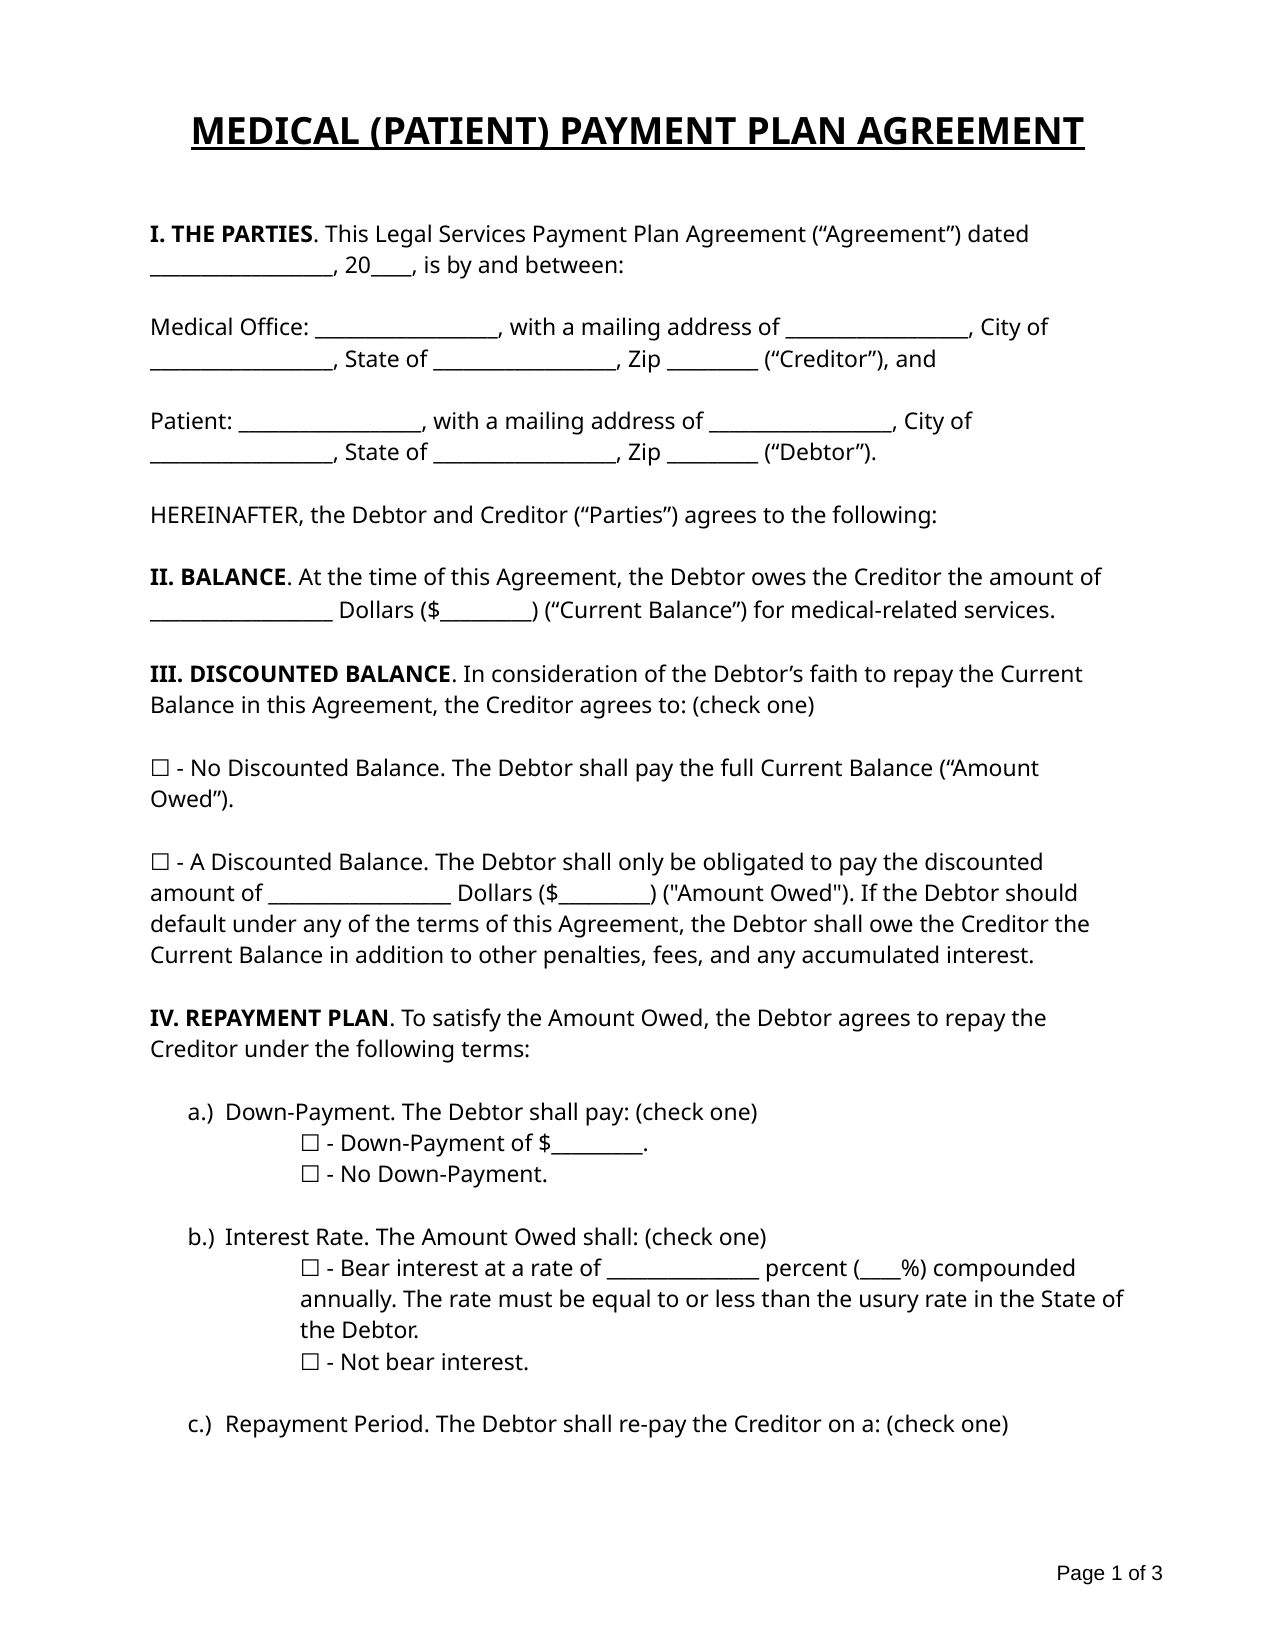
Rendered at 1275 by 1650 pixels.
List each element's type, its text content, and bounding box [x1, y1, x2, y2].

text - Bear interest at a rate of _______________ percent (____%) compounded annually. The rate must be equal to or less than the usury rate in the State of the Debtor. [300, 1252, 1125, 1346]
text III. DISCOUNTED BALANCE. In consideration of the Debtor’s faith to repay the Current Balance in this Agreement, the Creditor agrees to: (check one) [150, 658, 1125, 721]
text - A Discounted Balance. The Debtor shall only be obligated to pay the discounted amount of __________________ Dollars ($_________) ("Amount Owed"). If the Debtor should default under any of the terms of this Agreement, the Debtor shall owe the Creditor the Current Balance in addition to other penalties, fees, and any accumulated interest. [150, 846, 1125, 971]
list - No Down-Payment. [300, 1158, 1125, 1189]
list Interest Rate. The Amount Owed shall: (check one) [187, 1221, 1125, 1252]
text IV. REPAYMENT PLAN. To satisfy the Amount Owed, the Debtor agrees to repay the Creditor under the following terms: [150, 1002, 1125, 1064]
text MEDICAL (PATIENT) PAYMENT PLAN AGREEMENT [150, 104, 1125, 155]
list Repayment Period. The Debtor shall re-pay the Creditor on a: (check one) [187, 1408, 1125, 1439]
list - Down-Payment of $_________. [300, 1127, 1125, 1158]
text HEREINAFTER, the Debtor and Creditor (“Parties”) agrees to the following: [150, 499, 1125, 530]
text II. BALANCE. At the time of this Agreement, the Debtor owes the Creditor the amount of __________________ Dollars ($_________) (“Current Balance”) for medical-related services. [150, 561, 1125, 625]
list Down-Payment. The Debtor shall pay: (check one) [187, 1096, 1125, 1127]
text - No Discounted Balance. The Debtor shall pay the full Current Balance (“Amount Owed”). [150, 752, 1125, 814]
list - Not bear interest. [300, 1346, 1125, 1377]
text Medical Office: __________________, with a mailing address of __________________, City of __________________, State of __________________, Zip _________ (“Creditor”), and [150, 311, 1125, 374]
text I. THE PARTIES. This Legal Services Payment Plan Agreement (“Agreement”) dated __________________, 20____, is by and between: [150, 218, 1125, 280]
text PatientPayorDebtor: __________________, with a mailing address of __________________, City of __________________, State of __________________, Zip _________ (“Debtor”). [150, 405, 1125, 468]
